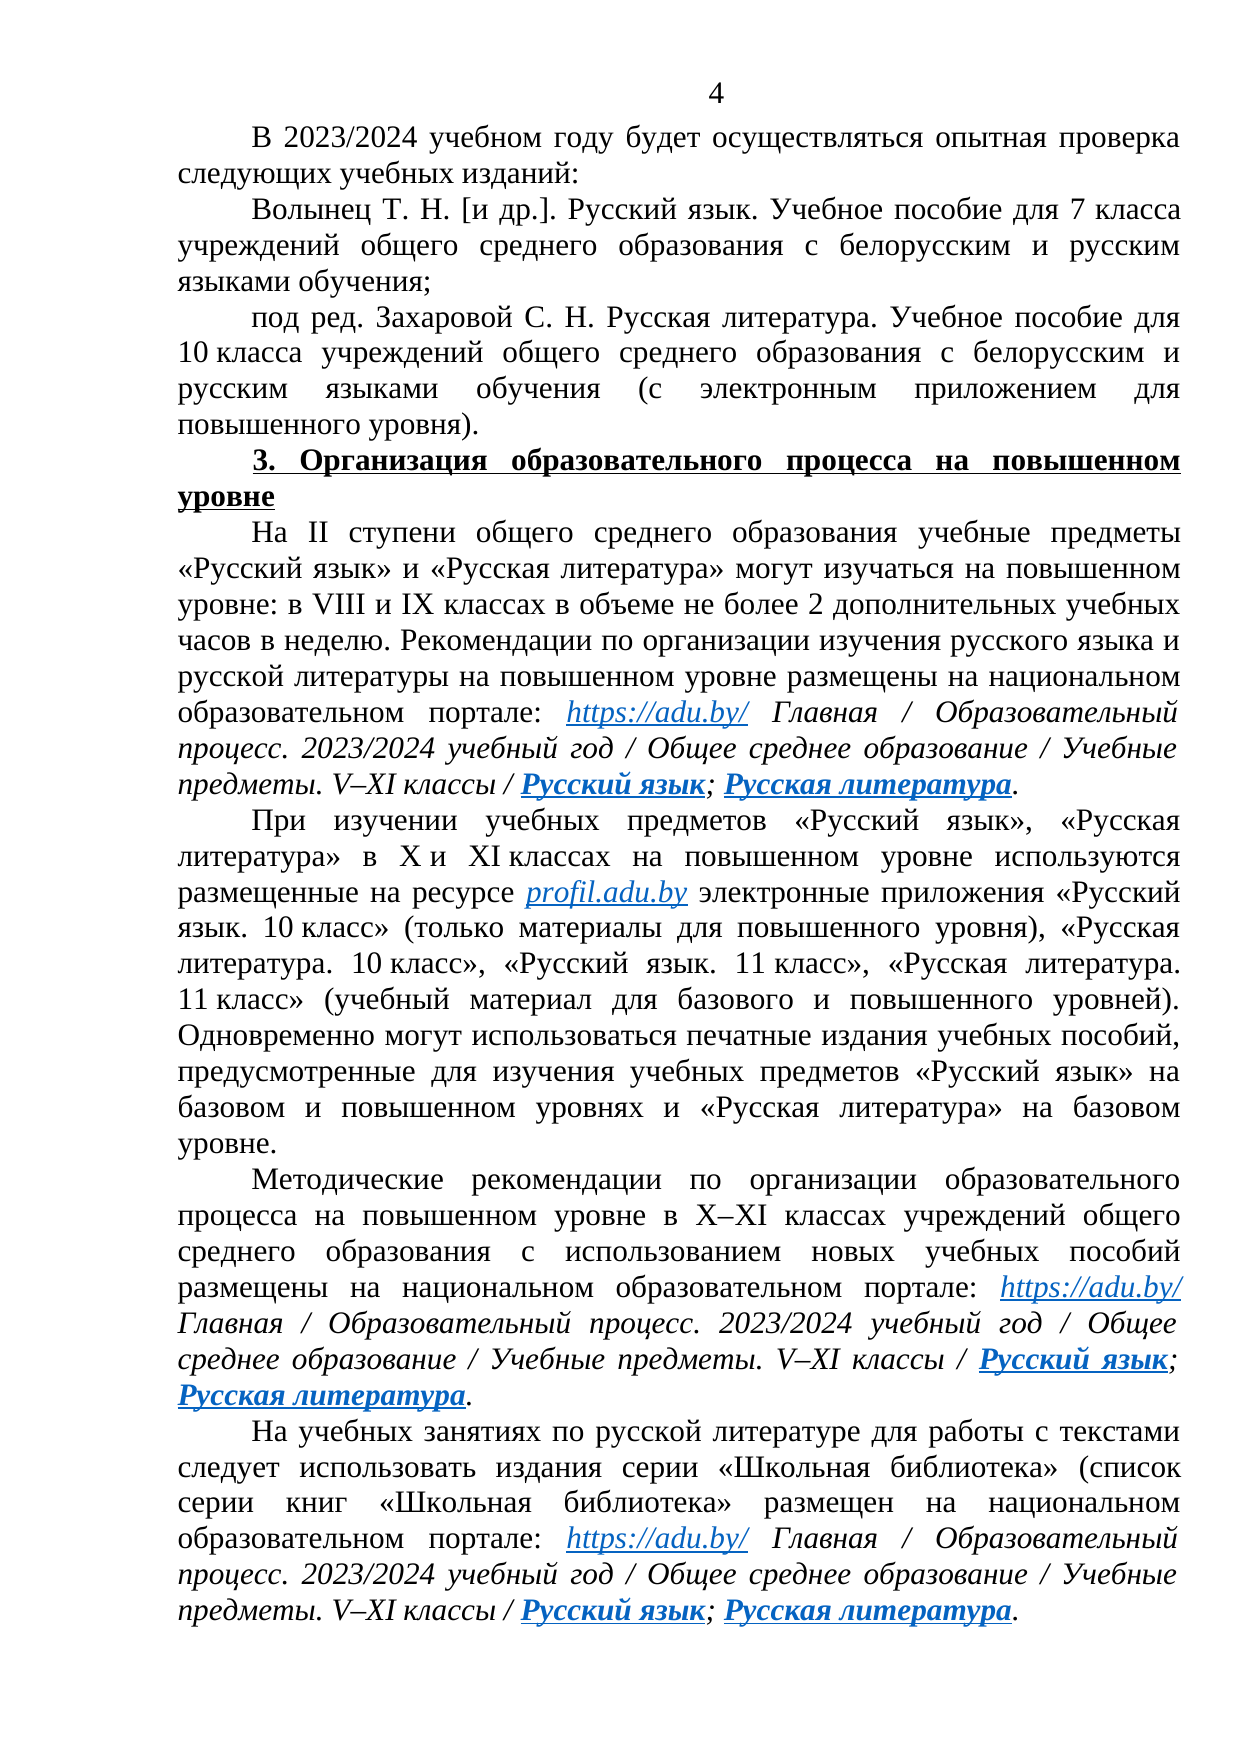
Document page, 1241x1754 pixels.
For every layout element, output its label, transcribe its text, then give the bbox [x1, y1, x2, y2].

text На учебных занятиях по русской литературе для работы с текстами следует использовать издания серии «Школьная библиотека» (список серии книг «Школьная библиотека» размещен на национальном образовательном портале: https://adu.by/ Главная / Образовательный процесс. 2023/2024 учебный год / Общее среднее образование / Учебные предметы. V–XI классы / Русский язык; Русская литература. [177, 1412, 1181, 1627]
text При изучении учебных предметов «Русский язык», «Русская литература» в X и XI классах на повышенном уровне используются размещенные на ресурсе profil.adu.by электронные приложения «Русский язык. 10 класс» (только материалы для повышенного уровня), «Русская литература. 10 класс», «Русский язык. 11 класс», «Русская литература. 11 класс» (учебный материал для базового и повышенного уровней). Одновременно могут использоваться печатные издания учебных пособий, предусмотренные для изучения учебных предметов «Русский язык» на базовом и повышенном уровнях и «Русская литература» на базовом уровне. [177, 801, 1181, 1160]
text 3. Организация образовательного процесса на повышенном уровне [177, 442, 1181, 513]
text На II ступени общего среднего образования учебные предметы «Русский язык» и «Русская литература» могут изучаться на повышенном уровне: в VIII и IX классах в объеме не более 2 дополнительных учебных часов в неделю. Рекомендации по организации изучения русского языка и русской литературы на повышенном уровне размещены на национальном образовательном портале: https://adu.by/ Главная / Образовательный процесс. 2023/2024 учебный год / Общее среднее образование / Учебные предметы. V–XI классы / Русский язык; Русская литература. [177, 513, 1181, 801]
text Методические рекомендации по организации образовательного процесса на повышенном уровне в X–XI классах учреждений общего среднего образования с использованием новых учебных пособий размещены на национальном образовательном портале: https://adu.by/ Главная / Образовательный процесс. 2023/2024 учебный год / Общее среднее образование / Учебные предметы. V–XI классы / Русский язык; Русская литература. [177, 1160, 1181, 1412]
text Волынец Т. Н. [и др.]. Русский язык. Учебное пособие для 7 класса учреждений общего среднего образования с белорусским и русским языками обучения; [177, 190, 1181, 298]
text В 2023/2024 учебном году будет осуществляться опытная проверка следующих учебных изданий: [177, 118, 1181, 190]
text под ред. Захаровой С. Н. Русская литература. Учебное пособие для 10 класса учреждений общего среднего образования с белорусским и русским языками обучения (с электронным приложением для повышенного уровня). [177, 298, 1181, 442]
